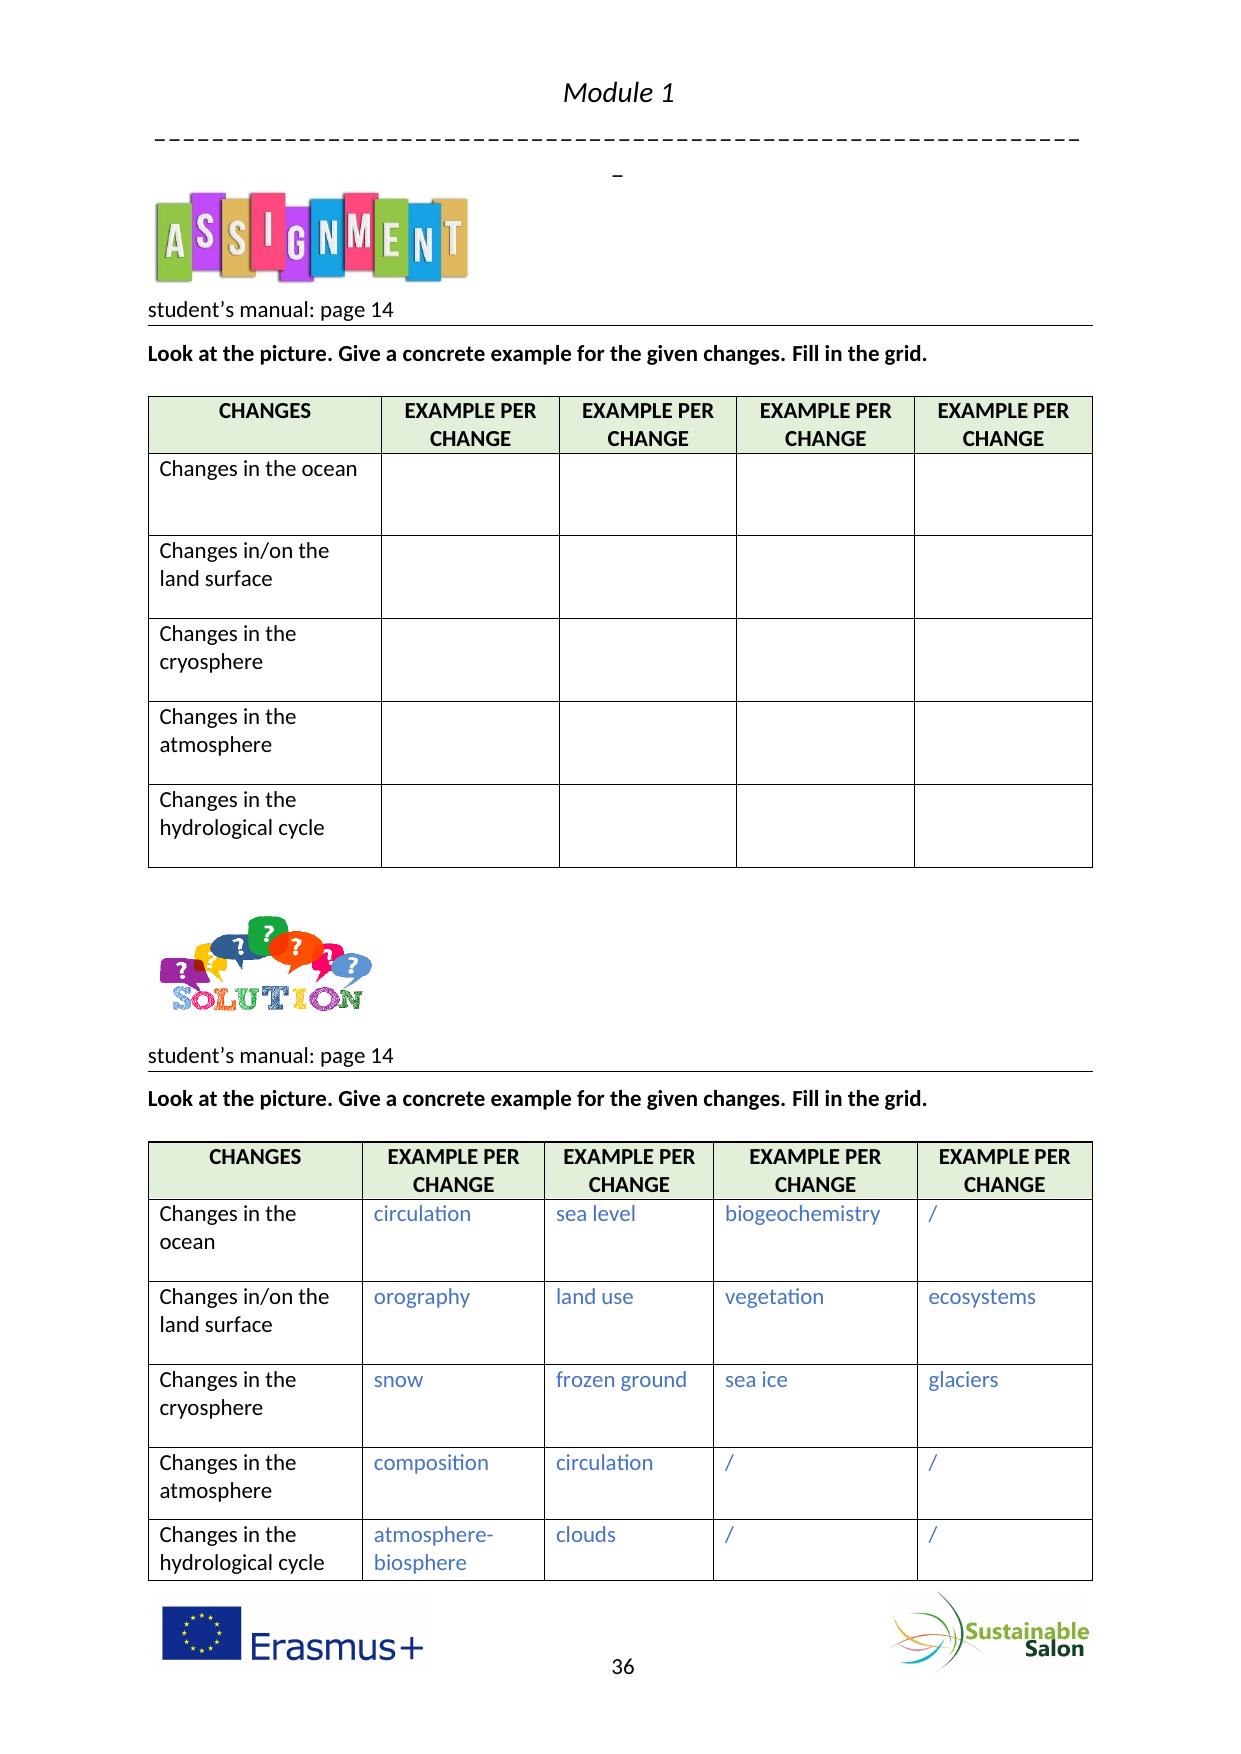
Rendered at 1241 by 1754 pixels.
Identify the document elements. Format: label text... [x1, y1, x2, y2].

table_header EXAMPLE PER CHANGE [560, 397, 736, 453]
table_cell Changes in the cryosphere [149, 619, 381, 701]
table_cell Changes in the atmosphere [149, 1448, 362, 1519]
table_header EXAMPLE PER CHANGE [915, 397, 1092, 453]
table_cell [560, 785, 736, 867]
table_cell Changes in/on the land surface [149, 536, 381, 618]
table_cell / [918, 1200, 1092, 1281]
table_cell orography [363, 1282, 544, 1364]
table_cell sea level [545, 1200, 713, 1281]
table_cell sea ice [714, 1365, 917, 1447]
table_cell Changes in the hydrological cycle [149, 1520, 362, 1579]
table_cell circulation [363, 1200, 544, 1281]
table_cell [915, 785, 1092, 867]
table_cell [915, 454, 1092, 535]
table_cell biogeochemistry [714, 1200, 917, 1281]
table_cell [737, 536, 914, 618]
picture [147, 1591, 438, 1675]
table_header EXAMPLE PER CHANGE [918, 1143, 1092, 1198]
table_cell [737, 702, 914, 784]
table_cell atmosphere-biosphere [363, 1520, 544, 1579]
table_cell [737, 785, 914, 867]
table_header EXAMPLE PER CHANGE [714, 1143, 917, 1198]
table_cell Changes in the ocean [149, 454, 381, 535]
text Look at the picture. Give a concrete example for the given changes. Fill in the grid. [148, 1084, 1093, 1113]
table_cell Changes in the cryosphere [149, 1365, 362, 1447]
table_cell [382, 454, 559, 535]
table_header EXAMPLE PER CHANGE [363, 1143, 544, 1198]
table_cell [915, 536, 1092, 618]
table_cell [382, 785, 559, 867]
picture [147, 180, 478, 290]
table_cell Changes in the atmosphere [149, 702, 381, 784]
table_cell [737, 619, 914, 701]
table_cell [382, 536, 559, 618]
text Look at the picture. Give a concrete example for the given changes. Fill in the grid. [148, 339, 1093, 367]
table_cell [560, 454, 736, 535]
text student’s manual: page 14 [148, 909, 1093, 1071]
table_cell [737, 454, 914, 535]
table_cell ecosystems [918, 1282, 1092, 1364]
table_cell [560, 619, 736, 701]
table_cell / [714, 1520, 917, 1579]
table_cell [382, 702, 559, 784]
table_header EXAMPLE PER CHANGE [545, 1143, 713, 1198]
picture [147, 908, 377, 1036]
table_cell frozen ground [545, 1365, 713, 1447]
table_cell glaciers [918, 1365, 1092, 1447]
table_header EXAMPLE PER CHANGE [382, 397, 559, 453]
table_cell [560, 702, 736, 784]
table_cell / [918, 1520, 1092, 1579]
table_header EXAMPLE PER CHANGE [737, 397, 914, 453]
table_header CHANGES [149, 1143, 362, 1198]
table_cell Changes in/on the land surface [149, 1282, 362, 1364]
picture [885, 1588, 1093, 1675]
table_cell / [714, 1448, 917, 1519]
table_cell Changes in the ocean [149, 1200, 362, 1281]
table_cell snow [363, 1365, 544, 1447]
table_cell composition [363, 1448, 544, 1519]
table_cell [915, 702, 1092, 784]
table_cell vegetation [714, 1282, 917, 1364]
table_cell Changes in the hydrological cycle [149, 785, 381, 867]
table_header CHANGES [149, 397, 381, 453]
table_cell [915, 619, 1092, 701]
table_cell [382, 619, 559, 701]
table_cell circulation [545, 1448, 713, 1519]
table_cell [560, 536, 736, 618]
table_cell land use [545, 1282, 713, 1364]
table_cell clouds [545, 1520, 713, 1579]
table_cell / [918, 1448, 1092, 1519]
